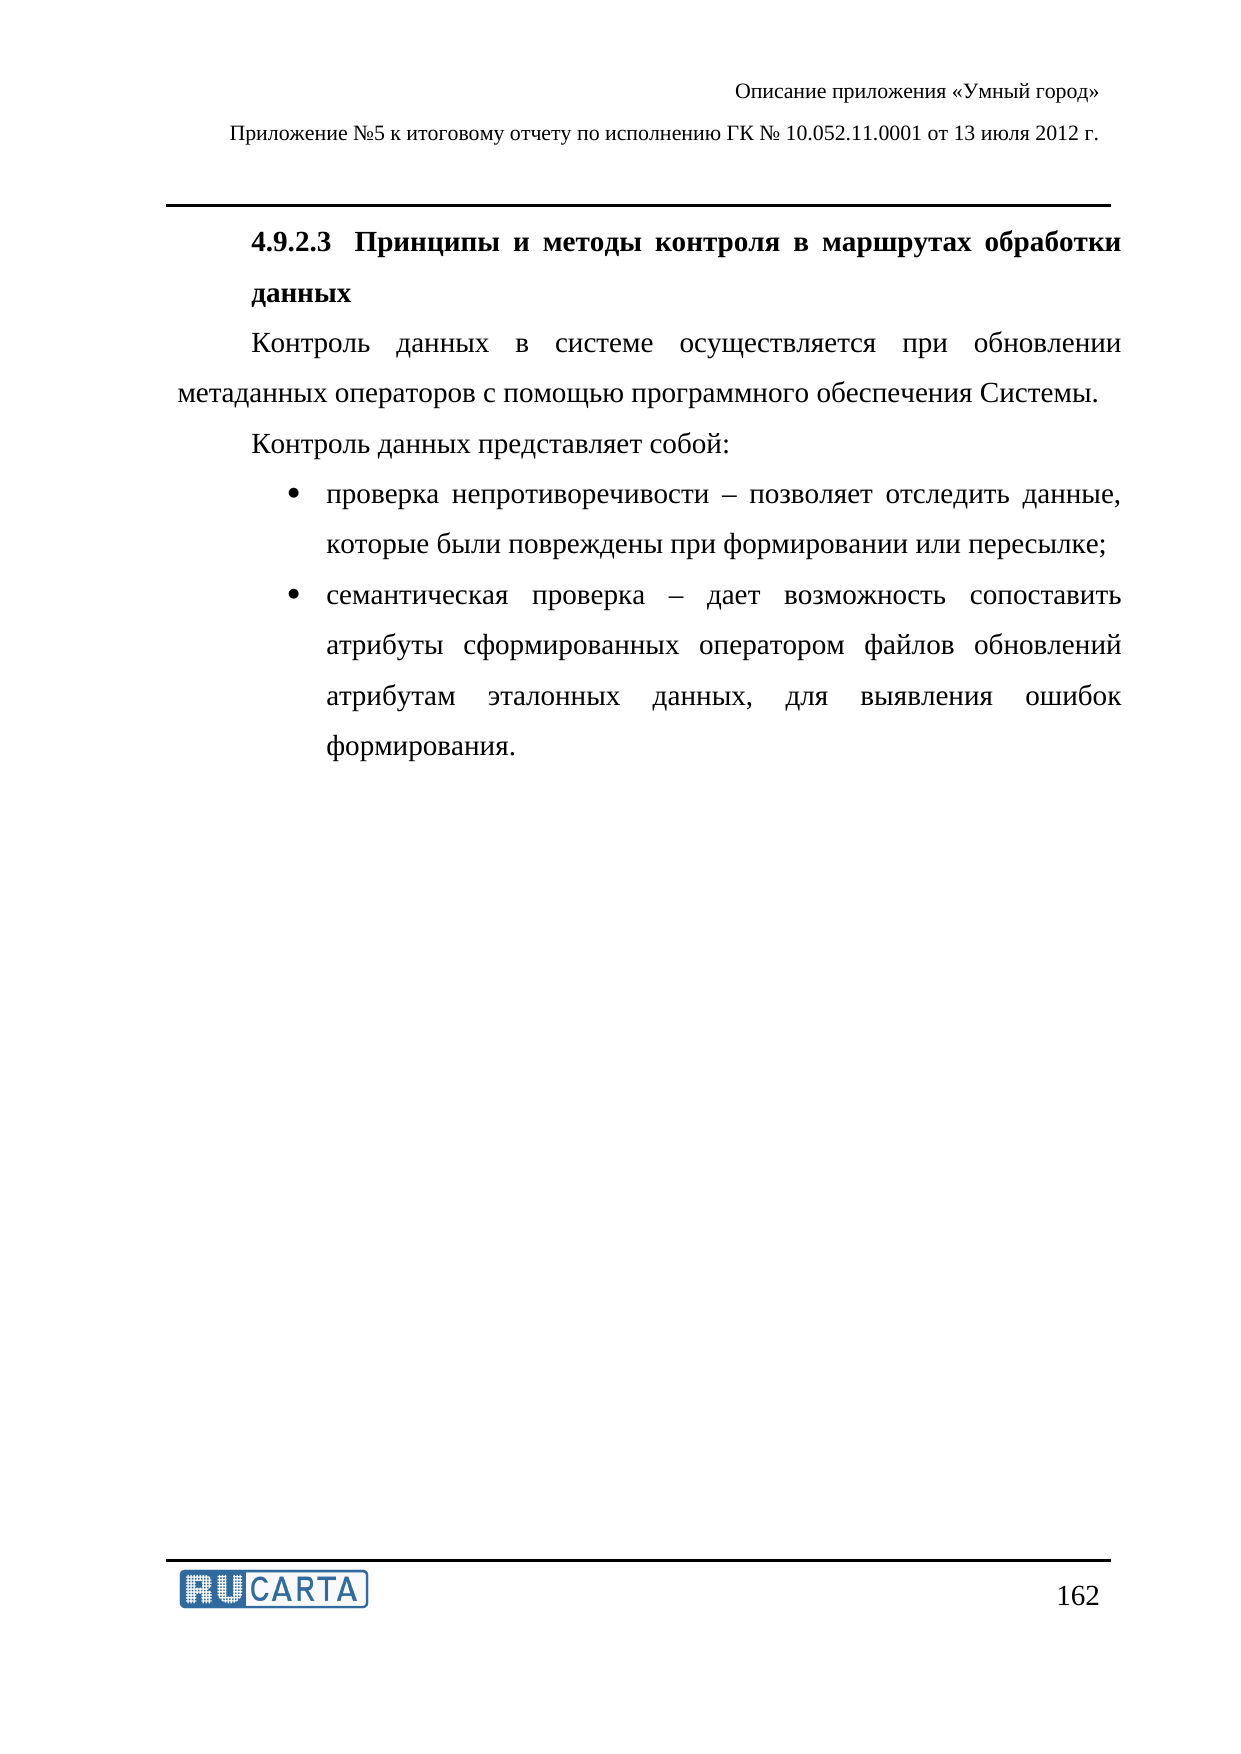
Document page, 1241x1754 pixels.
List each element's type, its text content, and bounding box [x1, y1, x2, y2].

text Контроль данных в системе осуществляется при обновлении метаданных операторов с помощью программного обеспечения Системы. [177, 325, 1122, 409]
list семантическая проверка – дает возможность сопоставить атрибуты сформированных оператором файлов обновлений атрибутам эталонных данных, для выявления ошибок формирования. [288, 577, 1122, 761]
subtitle Принципы и методы контроля в маршрутах обработки данных [251, 224, 1122, 308]
picture [177, 1567, 371, 1610]
list проверка непротиворечивости – позволяет отследить данные, которые были повреждены при формировании или пересылке; [288, 476, 1122, 560]
text Контроль данных представляет собой: [177, 426, 1122, 459]
